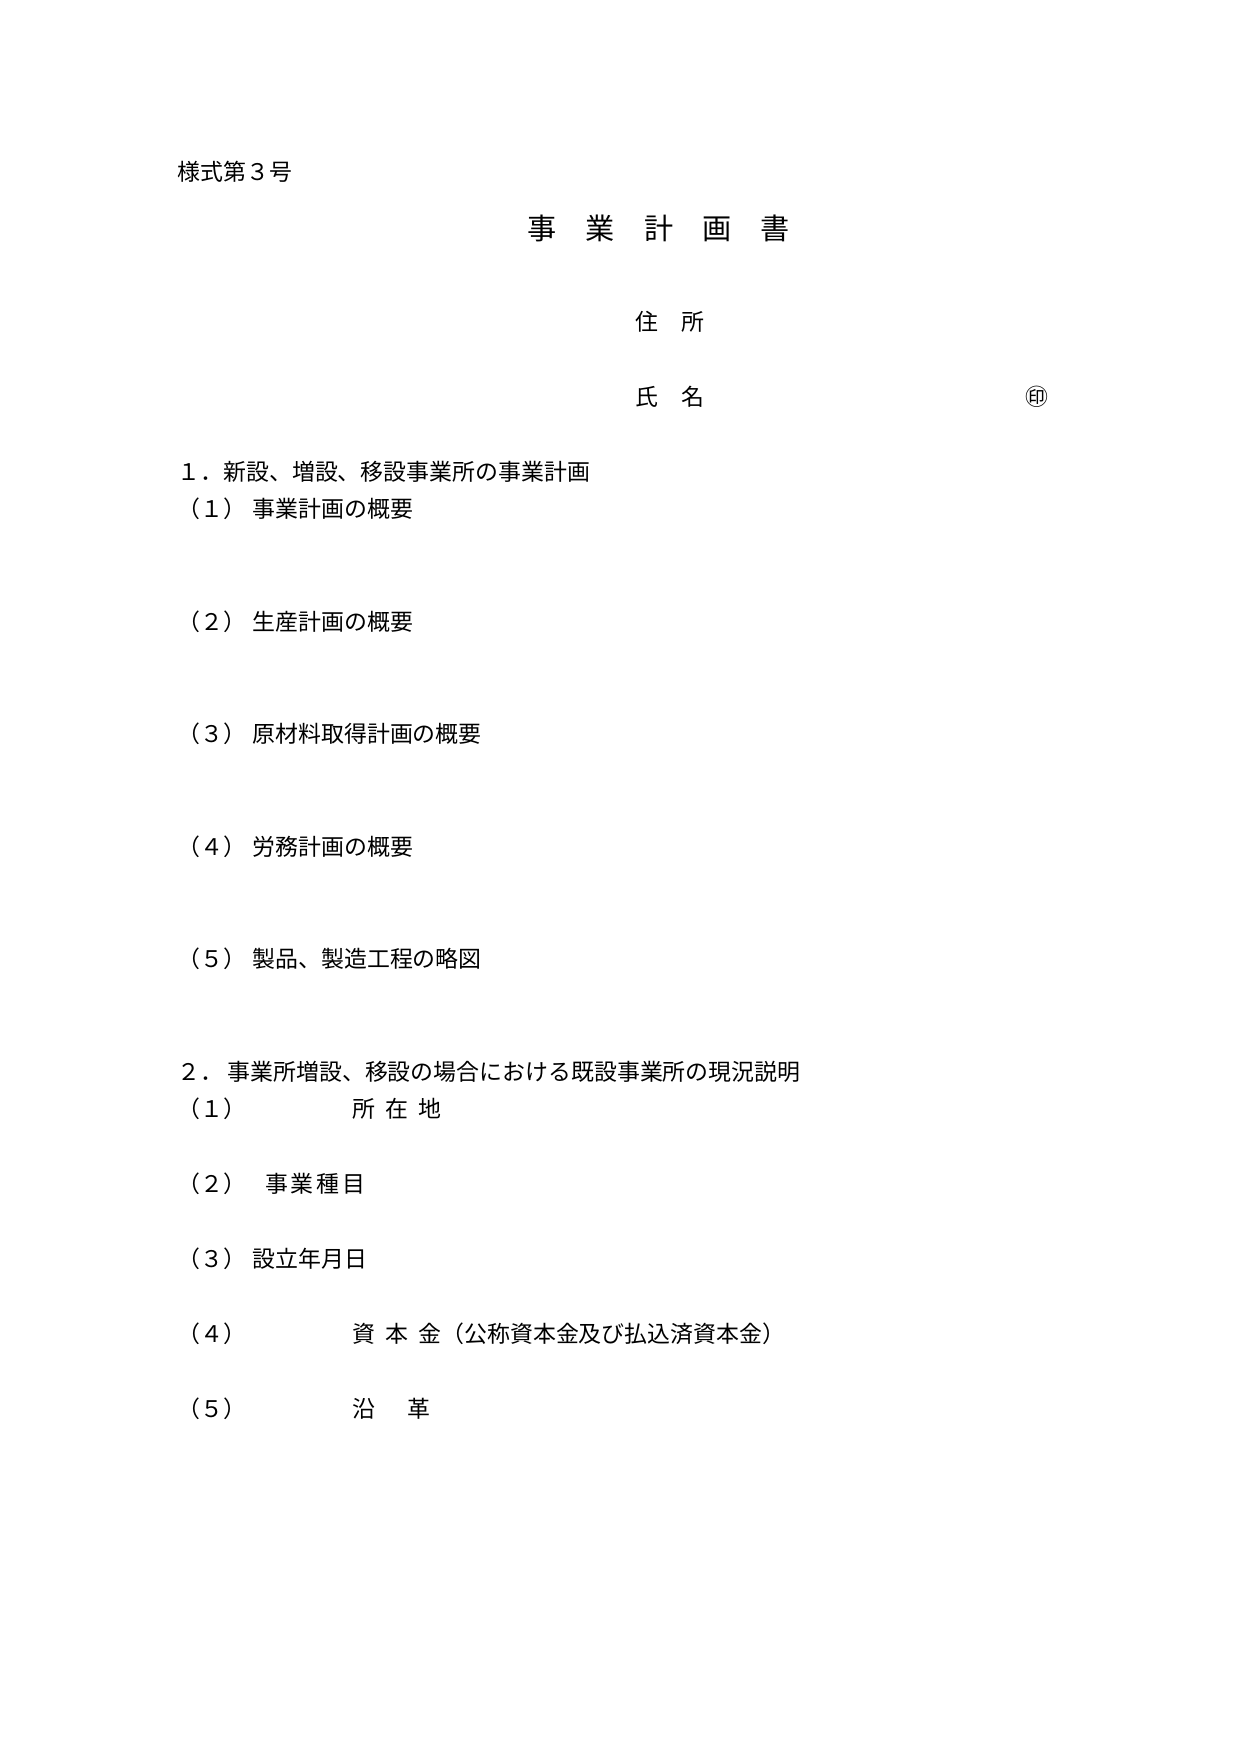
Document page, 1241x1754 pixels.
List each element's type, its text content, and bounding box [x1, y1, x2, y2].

list 設立年月日 [177, 1239, 1092, 1277]
text 住 所 [177, 302, 1092, 339]
text 事 業 計 画 書 [177, 189, 1092, 264]
list 沿革 [177, 1389, 1092, 1427]
text 様式第３号 [177, 152, 1092, 189]
text 氏 名 ㊞ [177, 377, 1092, 414]
list 労務計画の概要 [177, 827, 1092, 864]
list 製品、製造工程の略図 [177, 939, 1092, 977]
list 所在地 [177, 1089, 1092, 1127]
list 生産計画の概要 [177, 602, 1092, 639]
list 資本金（公称資本金及び払込済資本金） [177, 1314, 1092, 1352]
list 事業所増設、移設の場合における既設事業所の現況説明 [177, 1052, 1092, 1089]
text １．新設、増設、移設事業所の事業計画 [177, 452, 1092, 489]
list 事業計画の概要 [177, 489, 1092, 527]
list 事業種目 [177, 1164, 1092, 1202]
list 原材料取得計画の概要 [177, 714, 1092, 752]
